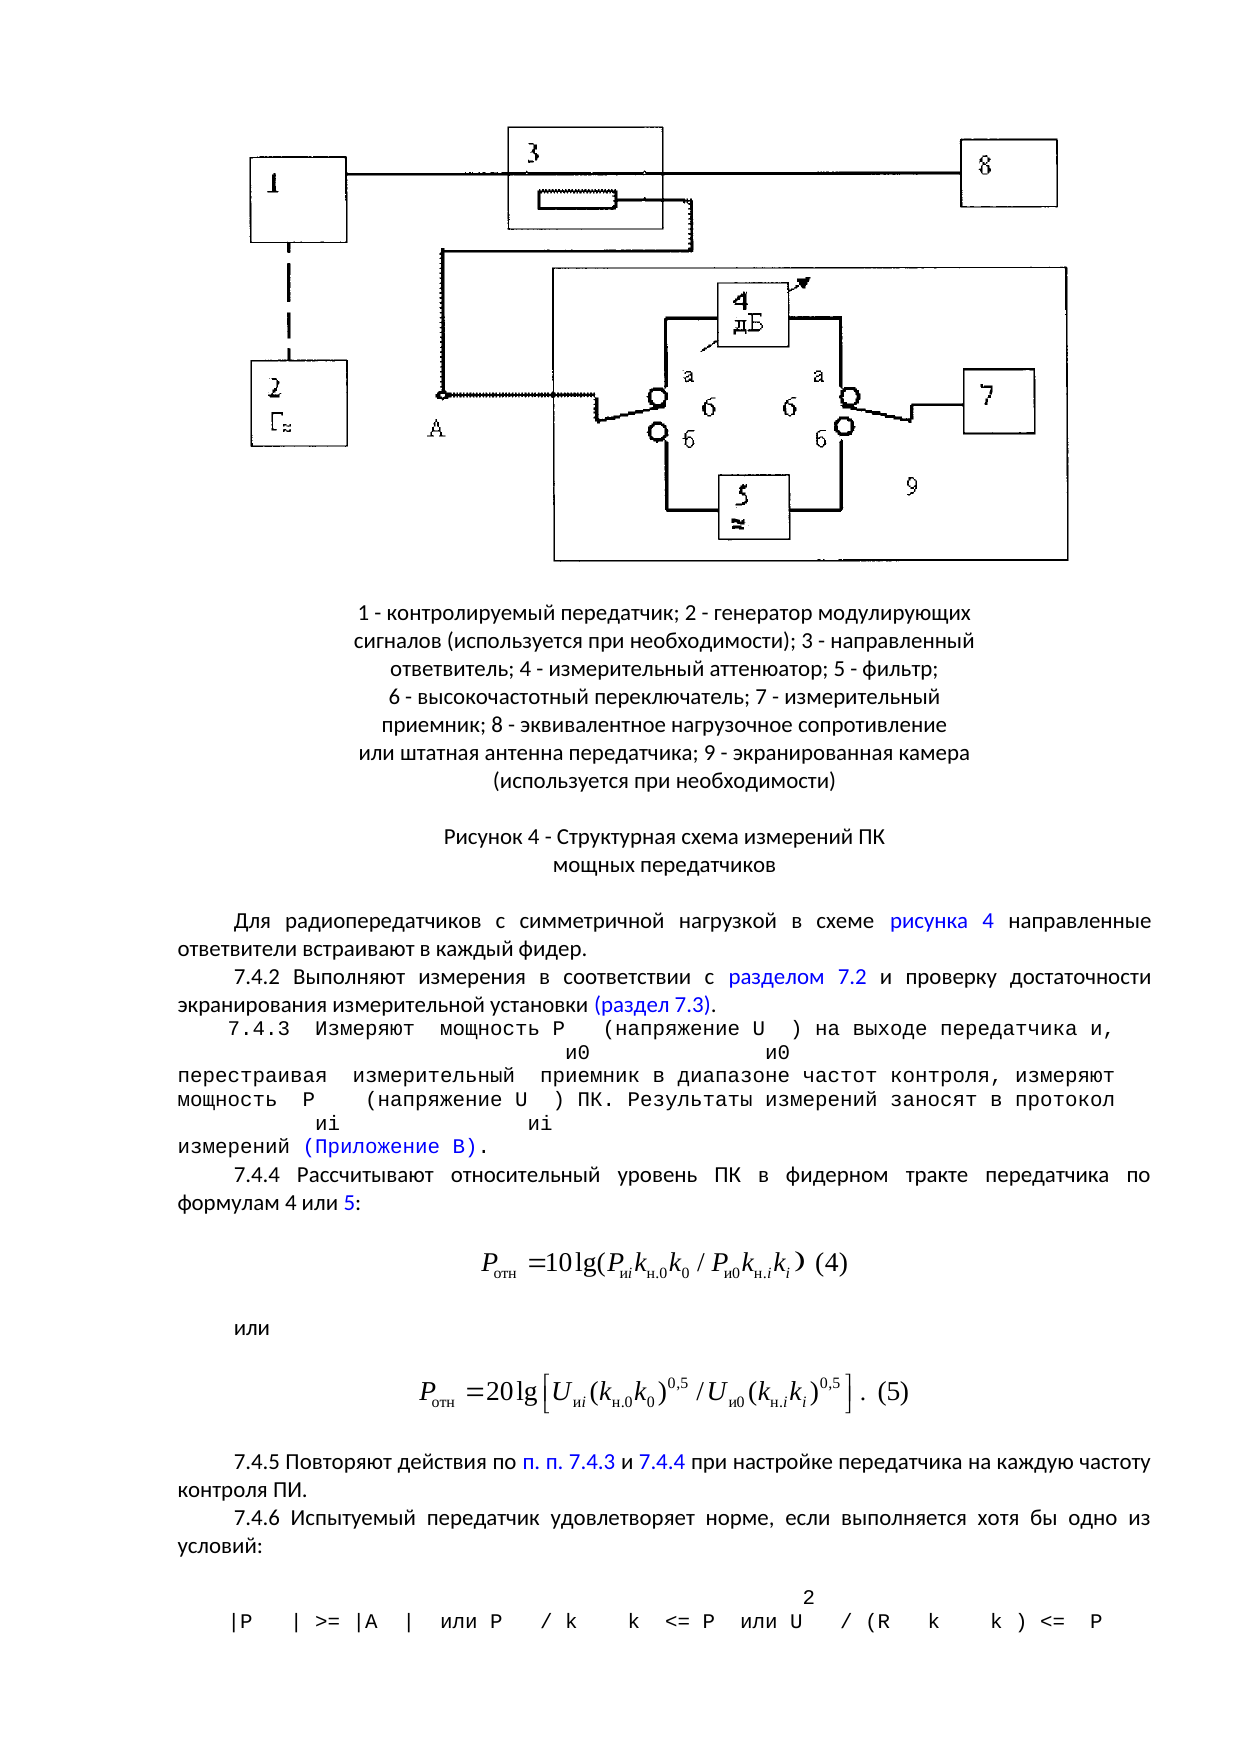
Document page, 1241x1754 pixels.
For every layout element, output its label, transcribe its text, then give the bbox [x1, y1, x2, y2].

text мощность P (напряжение U ) ПК. Результаты измерений заносят в протокол [177, 1089, 1152, 1113]
text измерений (Приложение В). [177, 1136, 1152, 1160]
text приемник; 8 - эквивалентное нагрузочное сопротивление [177, 710, 1152, 738]
text перестраивая измерительный приемник в диапазоне частот контроля, измеряют [177, 1065, 1152, 1089]
text 7.4.2 Выполняют измерения в соответствии с разделом 7.2 и проверку достаточности экранирования измерительной установки (раздел 7.3). [177, 962, 1152, 1018]
text сигналов (используется при необходимости); 3 - направленный [177, 626, 1152, 654]
text Для радиопередатчиков с симметричной нагрузкой в схеме рисунка 4 направленные ответвители встраивают в каждый фидер. [177, 906, 1152, 962]
text 2 [177, 1587, 1152, 1611]
text Рисунок 4 - Структурная схема измерений ПК [177, 822, 1152, 850]
text или [177, 1313, 1152, 1341]
text мощных передатчиков [177, 850, 1152, 878]
text |P | >= |А | или P / k k <= P или U / (R k k ) <= Р [177, 1611, 1152, 1634]
text ответвитель; 4 - измерительный аттенюатор; 5 - фильтр; [177, 654, 1152, 682]
text 7.4.5 Повторяют действия по п. п. 7.4.3 и 7.4.4 при настройке передатчика на каждую частоту контроля ПИ. [177, 1447, 1152, 1503]
text или штатная антенна передатчика; 9 - экранированная камера [177, 738, 1152, 766]
text иi иi [177, 1113, 1152, 1136]
text 6 - высокочастотный переключатель; 7 - измерительный [177, 682, 1152, 710]
text 7.4.6 Испытуемый передатчик удовлетворяет норме, если выполняется хотя бы одно из условий: [177, 1503, 1152, 1559]
text 7.4.3 Измеряют мощность P (напряжение U ) на выходе передатчика и, [177, 1018, 1152, 1042]
text 7.4.4 Рассчитывают относительный уровень ПК в фидерном тракте передатчика по формулам 4 или 5: [177, 1160, 1152, 1216]
text 1 - контролируемый передатчик; 2 - генератор модулирующих [177, 598, 1152, 626]
text и0 и0 [177, 1042, 1152, 1065]
picture [242, 118, 1087, 570]
text (используется при необходимости) [177, 766, 1152, 794]
